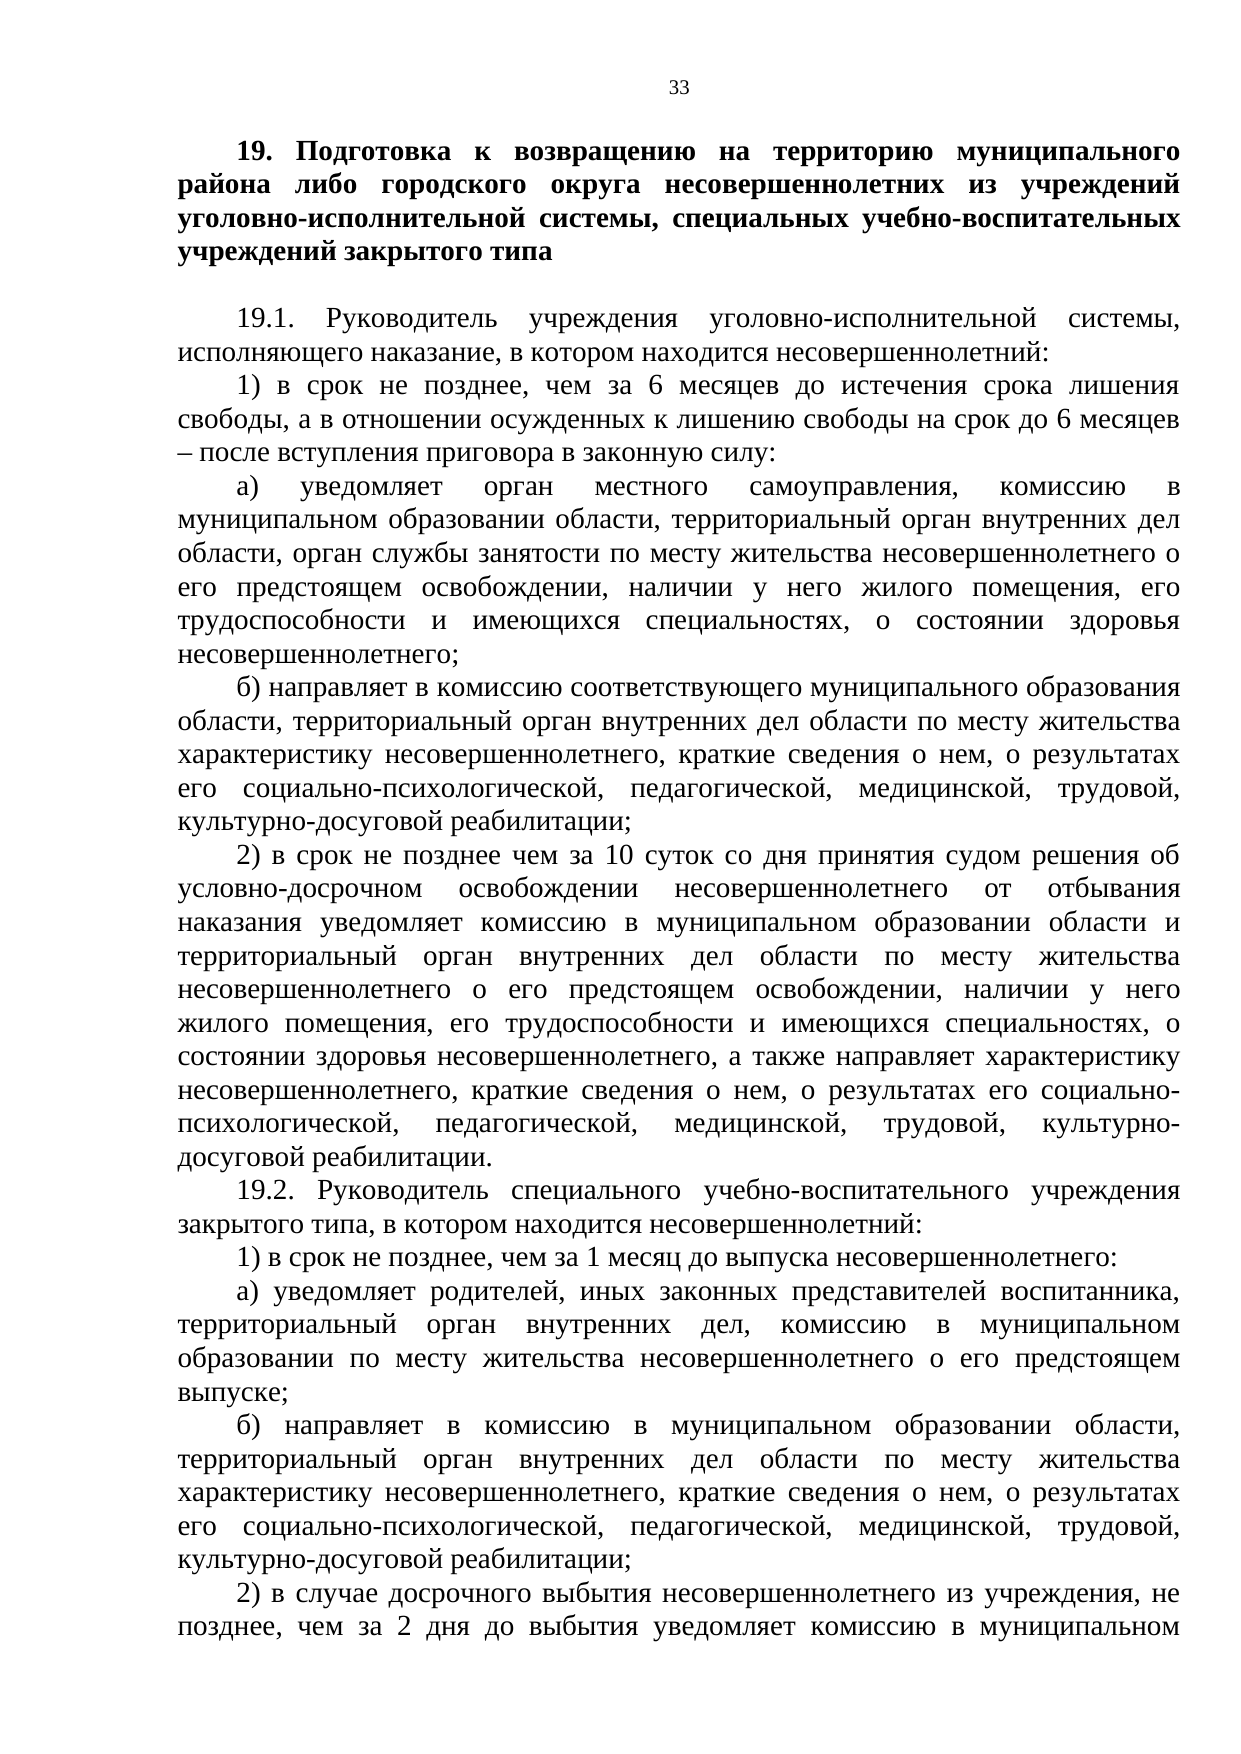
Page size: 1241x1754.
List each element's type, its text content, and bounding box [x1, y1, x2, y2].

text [177, 1575, 1181, 1642]
text 1) в срок не позднее, чем за 6 месяцев до истечения срока лишения свободы, а в отношении осужденных к лишению свободы на срок до 6 месяцев – после вступления приговора в законную силу: [177, 367, 1181, 468]
text 1) в срок не позднее, чем за 1 месяц до выпуска несовершеннолетнего: [177, 1239, 1181, 1273]
text а) уведомляет орган местного самоуправления, комиссию в муниципальном образовании области, территориальный орган внутренних дел области, орган службы занятости по месту жительства несовершеннолетнего о его предстоящем освобождении, наличии у него жилого помещения, его трудоспособности и имеющихся специальностях, о состоянии здоровья несовершеннолетнего; [177, 468, 1181, 669]
text 19.1. Руководитель учреждения уголовно-исполнительной системы, исполняющего наказание, в котором находится несовершеннолетний: [177, 300, 1181, 367]
text 2) в срок не позднее чем за 10 суток со дня принятия судом решения об условно-досрочном освобождении несовершеннолетнего от отбывания наказания уведомляет комиссию в муниципальном образовании области и территориальный орган внутренних дел области по месту жительства несовершеннолетнего о его предстоящем освобождении, наличии у него жилого помещения, его трудоспособности и имеющихся специальностях, о состоянии здоровья несовершеннолетнего, а также направляет характеристику несовершеннолетнего, краткие сведения о нем, о результатах его социально-психологической, педагогической, медицинской, трудовой, культурно-досуговой реабилитации. [177, 837, 1181, 1172]
text б) направляет в комиссию в муниципальном образовании области, территориальный орган внутренних дел области по месту жительства характеристику несовершеннолетнего, краткие сведения о нем, о результатах его социально-психологической, педагогической, медицинской, трудовой, культурно-досуговой реабилитации; [177, 1407, 1181, 1575]
text б) направляет в комиссию соответствующего муниципального образования области, территориальный орган внутренних дел области по месту жительства характеристику несовершеннолетнего, краткие сведения о нем, о результатах его социально-психологической, педагогической, медицинской, трудовой, культурно-досуговой реабилитации; [177, 669, 1181, 837]
text а) уведомляет родителей, иных законных представителей воспитанника, территориальный орган внутренних дел, комиссию в муниципальном образовании по месту жительства несовершеннолетнего о его предстоящем выпуске; [177, 1273, 1181, 1407]
text 19.2. Руководитель специального учебно-воспитательного учреждения закрытого типа, в котором находится несовершеннолетний: [177, 1172, 1181, 1239]
text 19. Подготовка к возвращению на территорию муниципального района либо городского округа несовершеннолетних из учреждений уголовно-исполнительной системы, специальных учебно-воспитательных учреждений закрытого типа [177, 133, 1181, 267]
